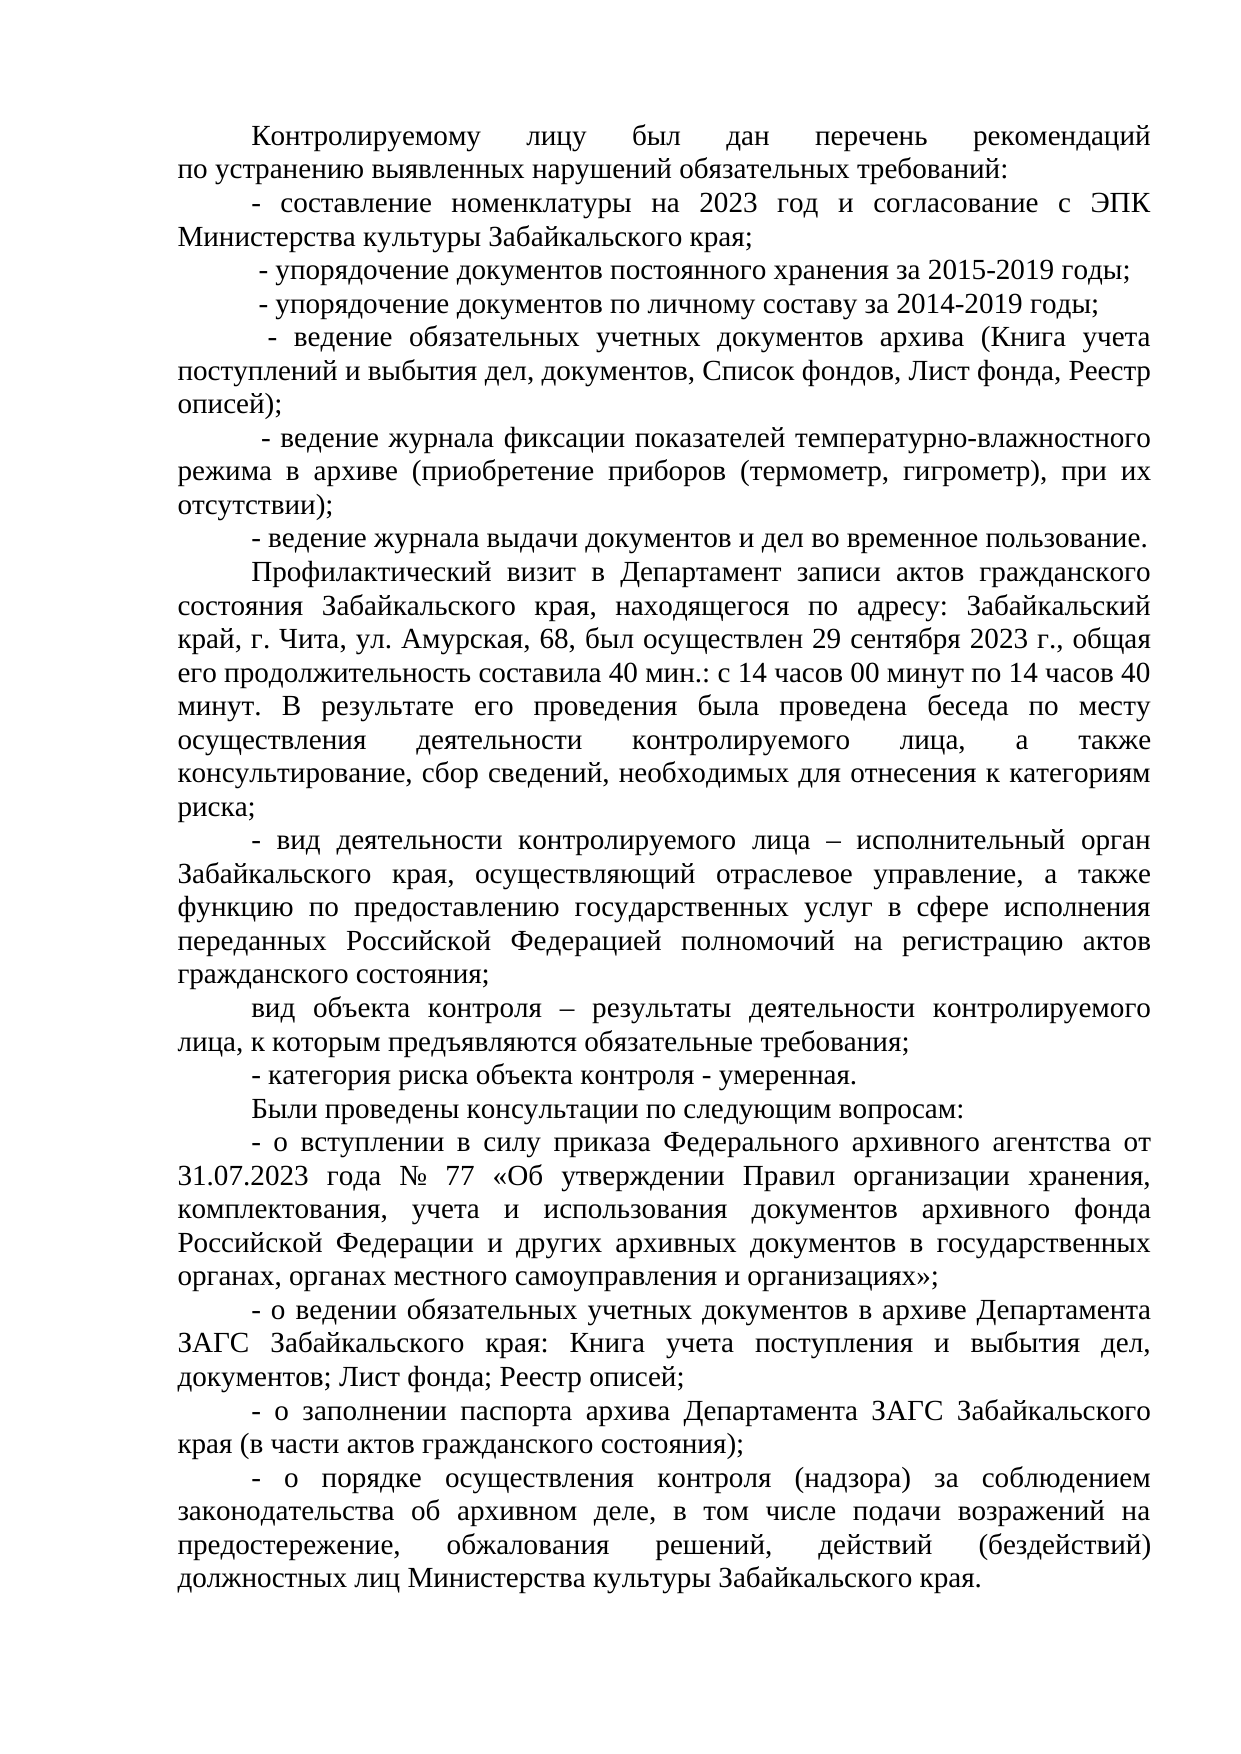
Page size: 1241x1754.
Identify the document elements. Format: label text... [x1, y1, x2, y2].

text вид объекта контроля – результаты деятельности контролируемого лица, к которым предъявляются обязательные требования; [177, 990, 1152, 1057]
text Были проведены консультации по следующим вопросам: [177, 1091, 1152, 1124]
text Контролируемому лицу был дан перечень рекомендаций по устранению выявленных нарушений обязательных требований: [177, 118, 1152, 185]
text - ведение журнала выдачи документов и дел во временное пользование. [177, 521, 1152, 554]
text - упорядочение документов по личному составу за 2014-2019 годы; [177, 286, 1152, 319]
text - о ведении обязательных учетных документов в архиве Департамента ЗАГС Забайкальского края: Книга учета поступления и выбытия дел, документов; Лист фонда; Реестр описей; [177, 1292, 1152, 1393]
text - о порядке осуществления контроля (надзора) за соблюдением законодательства об архивном деле, в том числе подачи возражений на предостережение, обжалования решений, действий (бездействий) должностных лиц Министерства культуры Забайкальского края. [177, 1460, 1152, 1594]
text - о заполнении паспорта архива Департамента ЗАГС Забайкальского края (в части актов гражданского состояния); [177, 1393, 1152, 1460]
text - категория риска объекта контроля - умеренная. [177, 1057, 1152, 1091]
text - вид деятельности контролируемого лица – исполнительный орган Забайкальского края, осуществляющий отраслевое управление, а также функцию по предоставлению государственных услуг в сфере исполнения переданных Российской Федерацией полномочий на регистрацию актов гражданского состояния; [177, 822, 1152, 990]
text - упорядочение документов постоянного хранения за 2015-2019 годы; [177, 252, 1152, 286]
text - ведение обязательных учетных документов архива (Книга учета поступлений и выбытия дел, документов, Список фондов, Лист фонда, Реестр описей); [177, 319, 1152, 420]
text - ведение журнала фиксации показателей температурно-влажностного режима в архиве (приобретение приборов (термометр, гигрометр), при их отсутствии); [177, 420, 1152, 521]
text - о вступлении в силу приказа Федерального архивного агентства от 31.07.2023 года № 77 «Об утверждении Правил организации хранения, комплектования, учета и использования документов архивного фонда Российской Федерации и других архивных документов в государственных органах, органах местного самоуправления и организациях»; [177, 1124, 1152, 1292]
text - составление номенклатуры на 2023 год и согласование с ЭПК Министерства культуры Забайкальского края; [177, 185, 1152, 252]
text Профилактический визит в Департамент записи актов гражданского состояния Забайкальского края, находящегося по адресу: Забайкальский край, г. Чита, ул. Амурская, 68, был осуществлен 29 сентября 2023 г., общая его продолжительность составила 40 мин.: с 14 часов 00 минут по 14 часов 40 минут. В результате его проведения была проведена беседа по месту осуществления деятельности контролируемого лица, а также консультирование, сбор сведений, необходимых для отнесения к категориям риска; [177, 554, 1152, 822]
